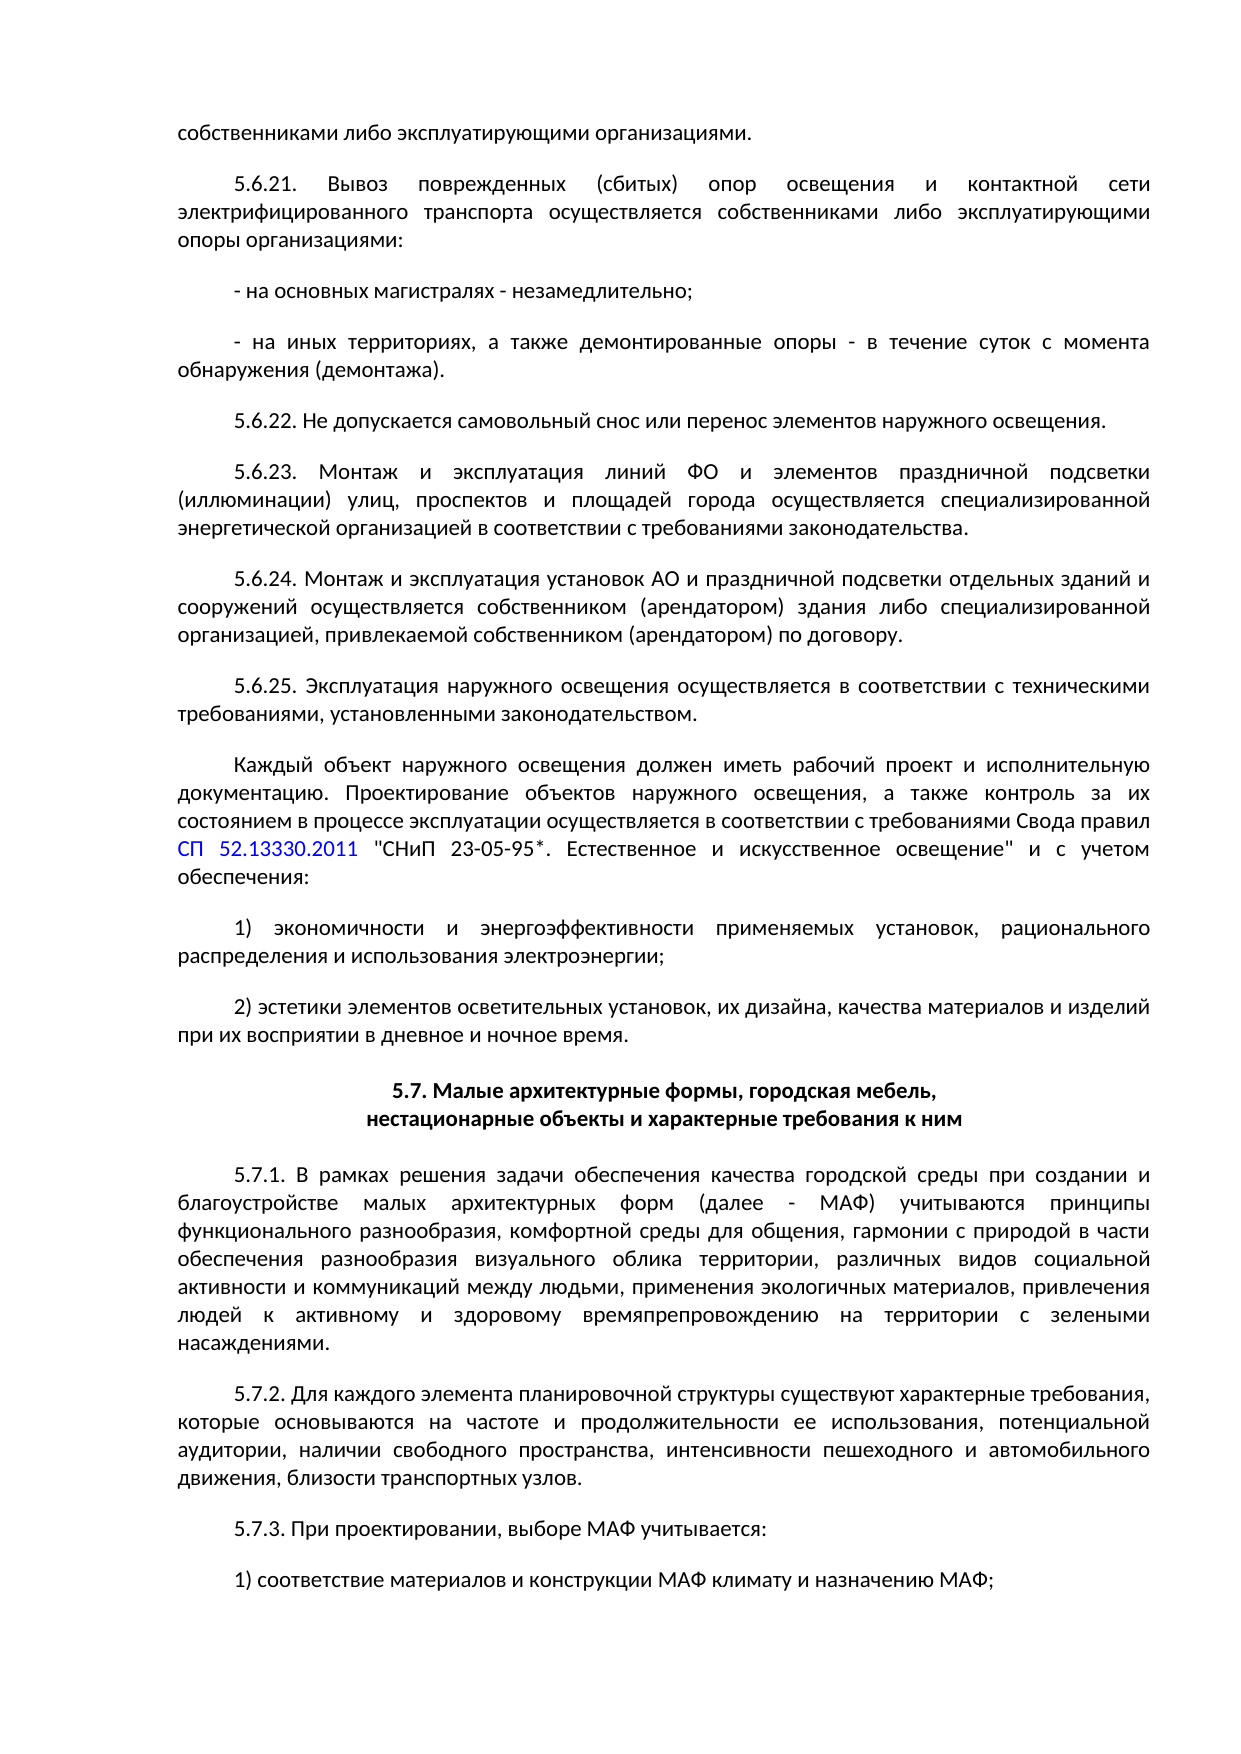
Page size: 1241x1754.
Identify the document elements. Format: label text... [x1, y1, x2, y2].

text 1) экономичности и энергоэффективности применяемых установок, рационального распределения и использования электроэнергии; [177, 913, 1152, 969]
text 1) соответствие материалов и конструкции МАФ климату и назначению МАФ; [177, 1565, 1152, 1593]
text 5.6.22. Не допускается самовольный снос или перенос элементов наружного освещения. [177, 406, 1152, 434]
text 5.7.2. Для каждого элемента планировочной структуры существуют характерные требования, которые основываются на частоте и продолжительности ее использования, потенциальной аудитории, наличии свободного пространства, интенсивности пешеходного и автомобильного движения, близости транспортных узлов. [177, 1379, 1152, 1491]
text 5.7.3. При проектировании, выборе МАФ учитывается: [177, 1514, 1152, 1542]
text 5.6.24. Монтаж и эксплуатация установок АО и праздничной подсветки отдельных зданий и сооружений осуществляется собственником (арендатором) здания либо специализированной организацией, привлекаемой собственником (арендатором) по договору. [177, 564, 1152, 648]
text Каждый объект наружного освещения должен иметь рабочий проект и исполнительную документацию. Проектирование объектов наружного освещения, а также контроль за их состоянием в процессе эксплуатации осуществляется в соответствии с требованиями Свода правил СП 52.13330.2011 "СНиП 23-05-95*. Естественное и искусственное освещение" и с учетом обеспечения: [177, 750, 1152, 890]
text 2) эстетики элементов осветительных установок, их дизайна, качества материалов и изделий при их восприятии в дневное и ночное время. [177, 992, 1152, 1048]
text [177, 118, 1152, 146]
text 5.7.1. В рамках решения задачи обеспечения качества городской среды при создании и благоустройстве малых архитектурных форм (далее - МАФ) учитываются принципы функционального разнообразия, комфортной среды для общения, гармонии с природой в части обеспечения разнообразия визуального облика территории, различных видов социальной активности и коммуникаций между людьми, применения экологичных материалов, привлечения людей к активному и здоровому времяпрепровождению на территории с зелеными насаждениями. [177, 1160, 1152, 1356]
text 5.6.23. Монтаж и эксплуатация линий ФО и элементов праздничной подсветки (иллюминации) улиц, проспектов и площадей города осуществляется специализированной энергетической организацией в соответствии с требованиями законодательства. [177, 457, 1152, 541]
title нестационарные объекты и характерные требования к ним [177, 1104, 1152, 1132]
text 5.6.25. Эксплуатация наружного освещения осуществляется в соответствии с техническими требованиями, установленными законодательством. [177, 671, 1152, 727]
title 5.7. Малые архитектурные формы, городская мебель, [177, 1076, 1152, 1104]
text - на основных магистралях - незамедлительно; [177, 276, 1152, 304]
text - на иных территориях, а также демонтированные опоры - в течение суток с момента обнаружения (демонтажа). [177, 327, 1152, 383]
text 5.6.21. Вывоз поврежденных (сбитых) опор освещения и контактной сети электрифицированного транспорта осуществляется собственниками либо эксплуатирующими опоры организациями: [177, 169, 1152, 253]
